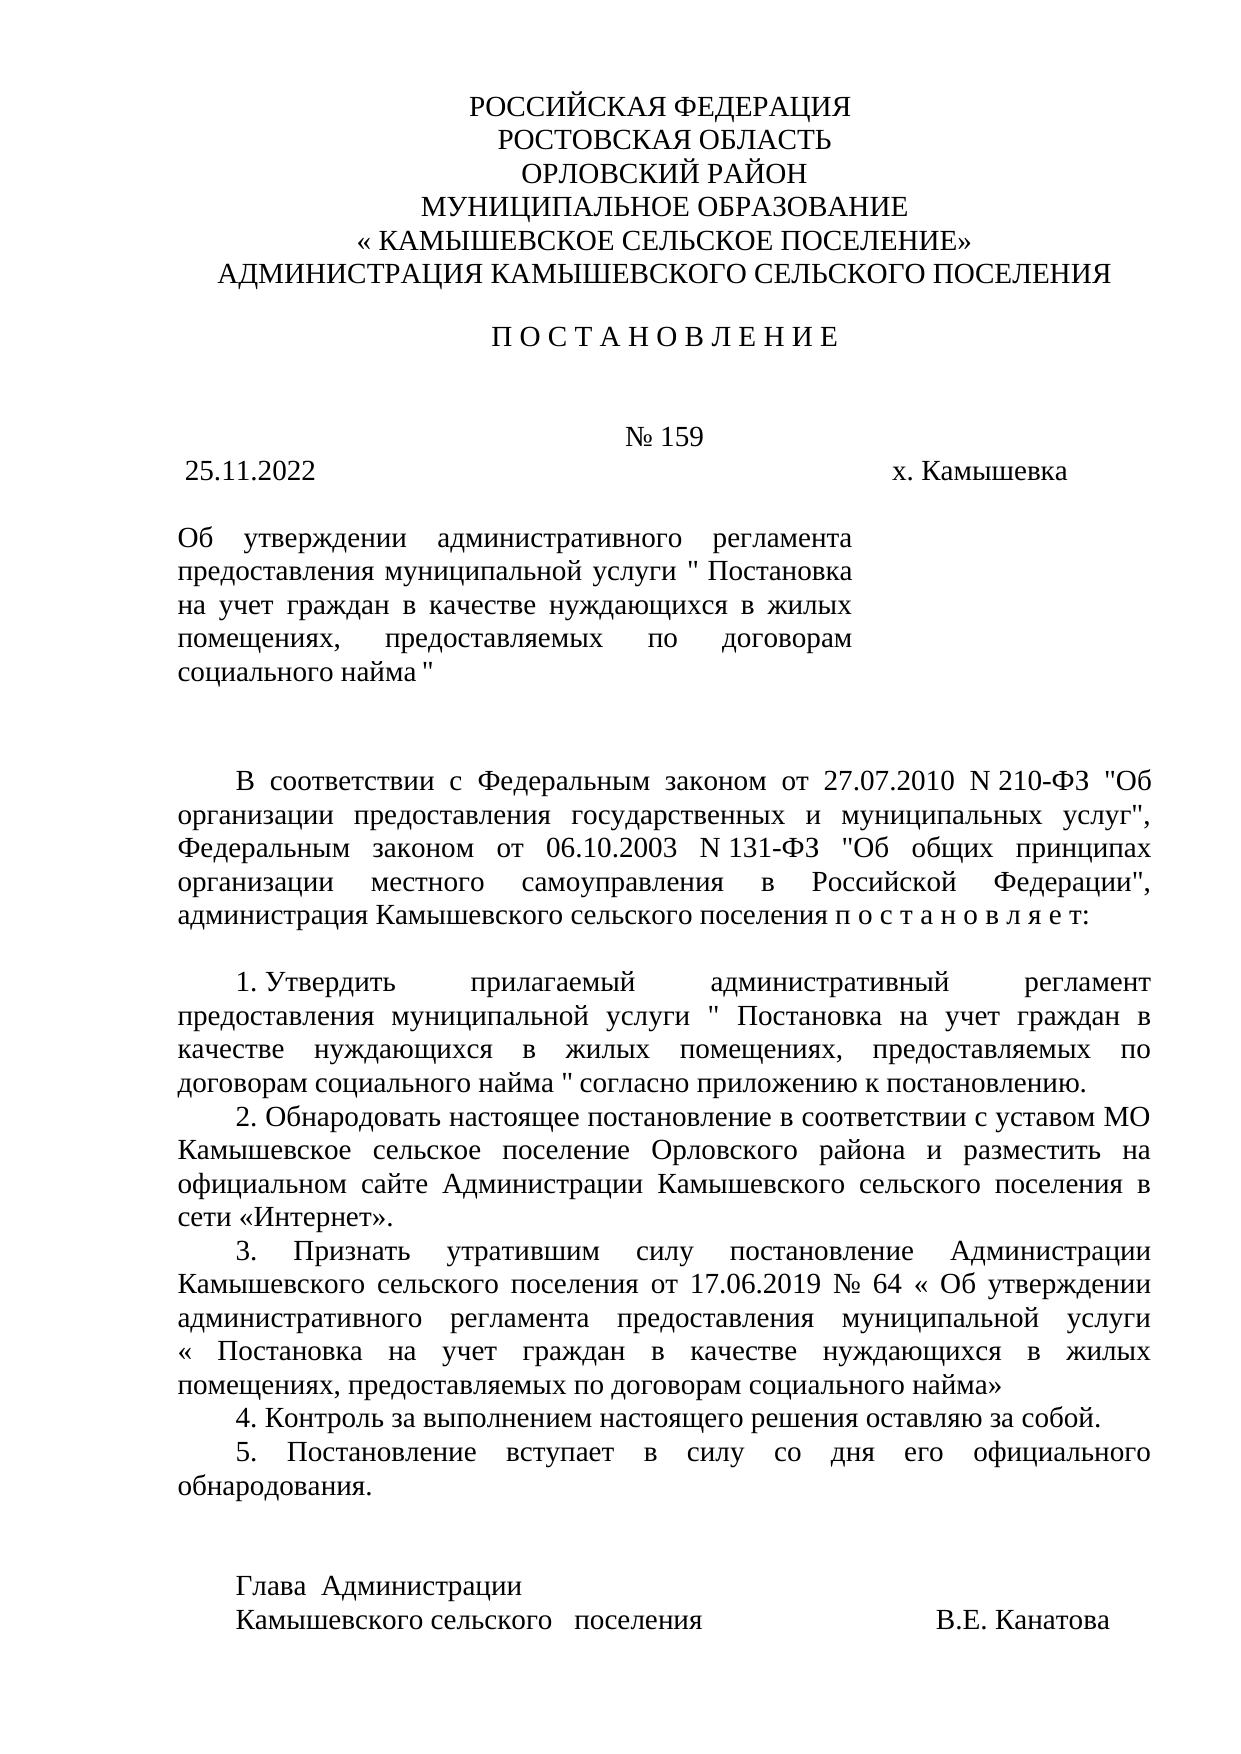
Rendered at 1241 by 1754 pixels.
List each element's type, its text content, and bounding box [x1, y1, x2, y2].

text 4. Контроль за выполнением настоящего решения оставляю за собой. [177, 1401, 1152, 1434]
text 1. Утвердить прилагаемый административный регламент предоставления муниципальной услуги " Постановка на учет граждан в качестве нуждающихся в жилых помещениях, предоставляемых по договорам социального найма " согласно приложению к постановлению. [177, 964, 1152, 1099]
text РОССИЙСКАЯ ФЕДЕРАЦИЯ [177, 89, 1152, 122]
text 25.11.2022 х. Камышевка [177, 453, 1152, 486]
text № 159 [177, 419, 1152, 453]
text « КАМЫШЕВСКОЕ СЕЛЬСКОЕ ПОСЕЛЕНИЕ» [177, 223, 1152, 256]
text 5. Постановление вступает в силу со дня его официального обнародования. [177, 1434, 1152, 1501]
text Глава Администрации [177, 1568, 1152, 1602]
table_header Об утверждении административного регламента предоставления муниципальной услуги " Постановка на учет граждан в качестве нуждающихся в жилых помещениях, предоставляемых по договорам социального найма " [166, 520, 864, 730]
text П О С Т А Н О В Л Е Н И Е [177, 319, 1152, 352]
text ОРЛОВСКИЙ РАЙОН [177, 156, 1152, 189]
text РОСТОВСКАЯ ОБЛАСТЬ [177, 122, 1152, 156]
text 3. Признать утратившим силу постановление Администрации Камышевского сельского поселения от 17.06.2019 № 64 « Об утверждении административного регламента предоставления муниципальной услуги « Постановка на учет граждан в качестве нуждающихся в жилых помещениях, предоставляемых по договорам социального найма» [177, 1233, 1152, 1401]
text МУНИЦИПАЛЬНОЕ ОБРАЗОВАНИЕ [177, 189, 1152, 223]
text 2. Обнародовать настоящее постановление в соответствии с уставом МО Камышевское сельское поселение Орловского района и разместить на официальном сайте Администрации Камышевского сельского поселения в сети «Интернет». [177, 1099, 1152, 1233]
text В соответствии с Федеральным законом от 27.07.2010 N 210-ФЗ "Об организации предоставления государственных и муниципальных услуг", Федеральным законом от 06.10.2003 N 131-ФЗ "Об общих принципах организации местного самоуправления в Российской Федерации", администрация Камышевского сельского поселения п о с т а н о в л я е т: [177, 763, 1152, 931]
text АДМИНИСТРАЦИЯ КАМЫШЕВСКОГО СЕЛЬСКОГО ПОСЕЛЕНИЯ [177, 256, 1152, 290]
text Камышевского сельского поселения В.Е. Канатова [177, 1602, 1152, 1635]
